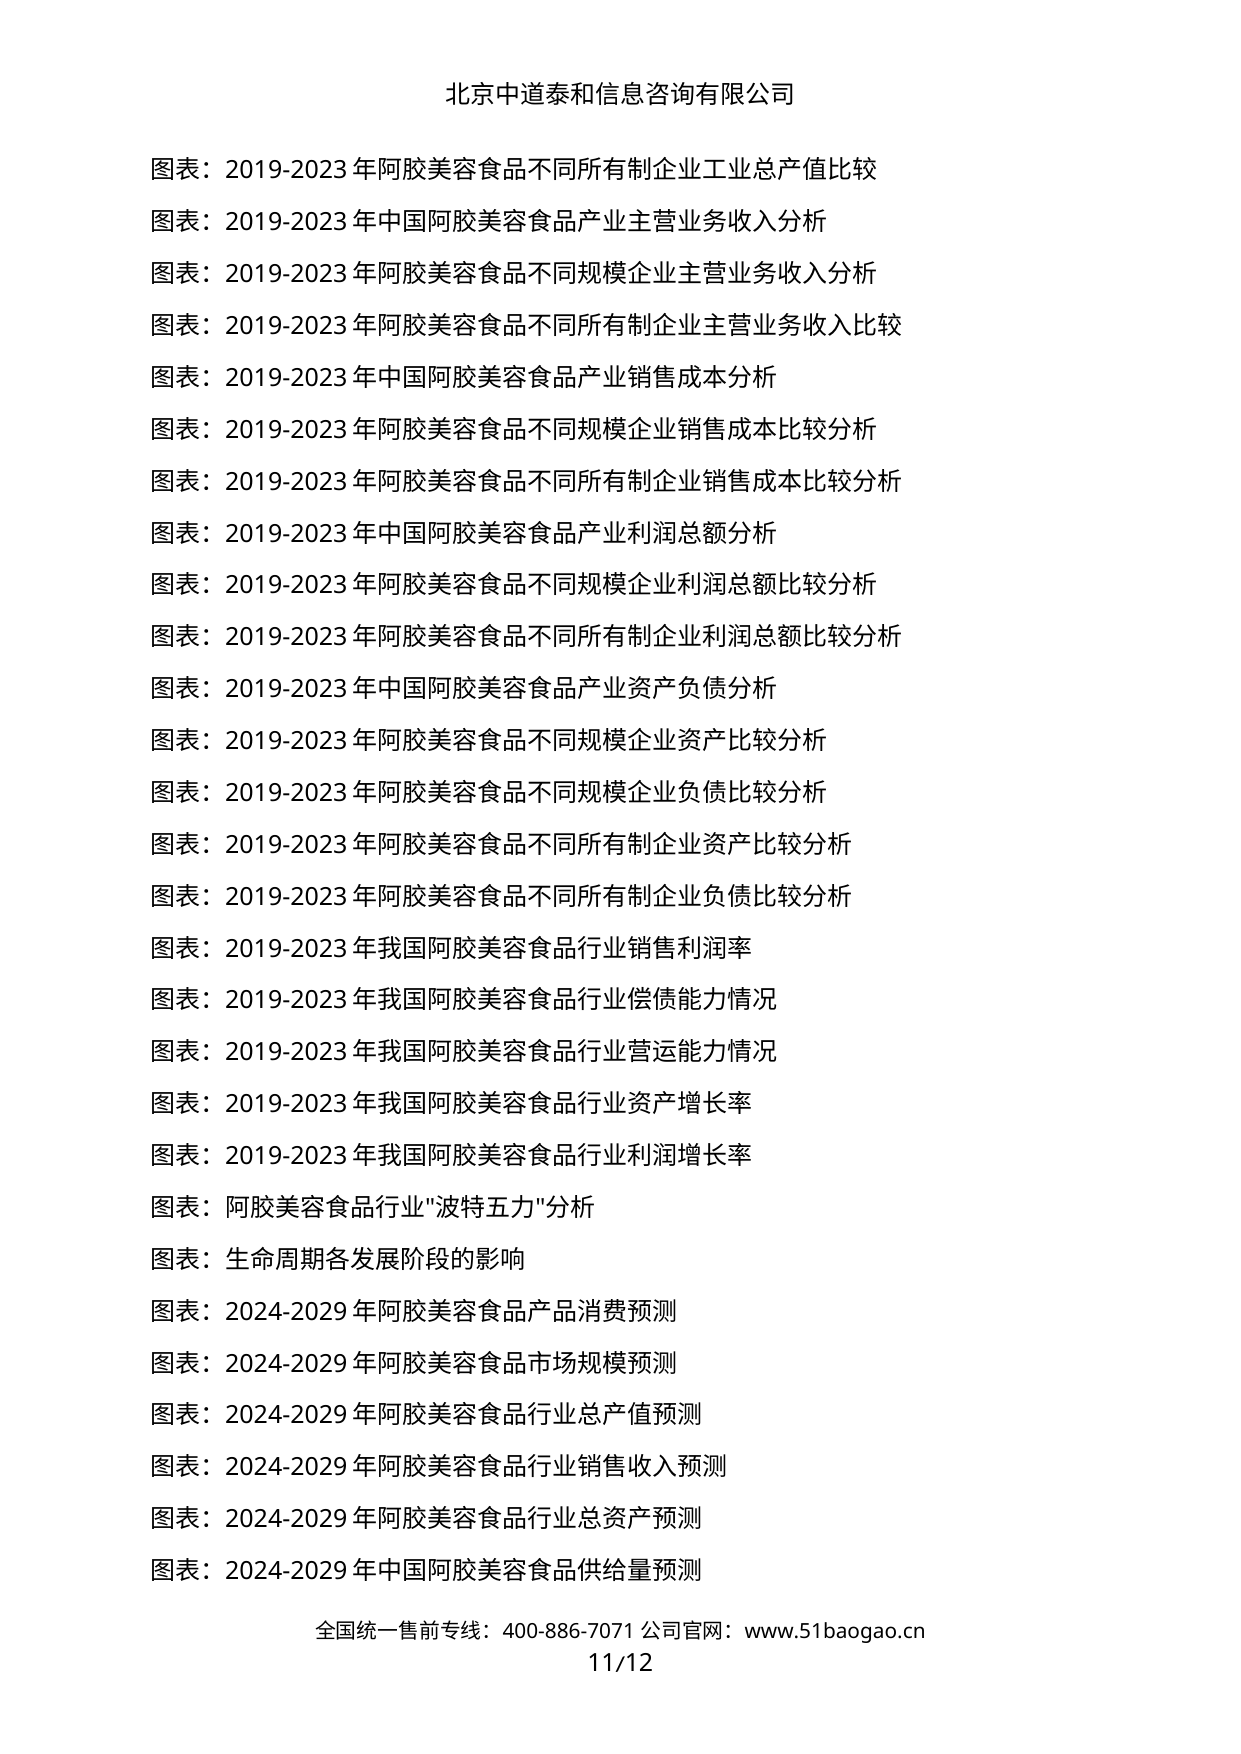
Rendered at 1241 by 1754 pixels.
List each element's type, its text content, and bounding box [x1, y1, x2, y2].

text 图表：2019-2023年中国阿胶美容食品产业销售成本分析 [150, 357, 1090, 394]
text 图表：2019-2023年阿胶美容食品不同所有制企业资产比较分析 [150, 824, 1090, 861]
text 图表：2024-2029年阿胶美容食品市场规模预测 [150, 1343, 1090, 1379]
text 图表：2019-2023年阿胶美容食品不同规模企业主营业务收入分析 [150, 254, 1090, 290]
text 图表：2024-2029年阿胶美容食品行业销售收入预测 [150, 1447, 1090, 1483]
text 图表：2019-2023年阿胶美容食品不同规模企业负债比较分析 [150, 772, 1090, 809]
text 图表：2019-2023年阿胶美容食品不同所有制企业负债比较分析 [150, 876, 1090, 912]
text 图表：2019-2023年我国阿胶美容食品行业资产增长率 [150, 1084, 1090, 1120]
text 图表：2019-2023年中国阿胶美容食品产业资产负债分析 [150, 669, 1090, 705]
text 图表：2024-2029年阿胶美容食品产品消费预测 [150, 1291, 1090, 1327]
text 图表：2019-2023年阿胶美容食品不同规模企业资产比较分析 [150, 721, 1090, 757]
text 图表：2019-2023年我国阿胶美容食品行业营运能力情况 [150, 1032, 1090, 1068]
text 图表：2024-2029年阿胶美容食品行业总资产预测 [150, 1499, 1090, 1535]
text 图表：2019-2023年我国阿胶美容食品行业利润增长率 [150, 1136, 1090, 1172]
text 图表：2019-2023年阿胶美容食品不同规模企业销售成本比较分析 [150, 409, 1090, 446]
text 图表：2019-2023年我国阿胶美容食品行业销售利润率 [150, 928, 1090, 964]
text 图表：2019-2023年阿胶美容食品不同所有制企业销售成本比较分析 [150, 461, 1090, 497]
text 图表：2019-2023年阿胶美容食品不同所有制企业利润总额比较分析 [150, 617, 1090, 653]
text 图表：阿胶美容食品行业"波特五力"分析 [150, 1187, 1090, 1224]
text 图表：2024-2029年阿胶美容食品行业总产值预测 [150, 1395, 1090, 1431]
text 图表：2019-2023年我国阿胶美容食品行业偿债能力情况 [150, 980, 1090, 1016]
text 图表：2019-2023年中国阿胶美容食品产业主营业务收入分析 [150, 202, 1090, 238]
text 图表：2019-2023年阿胶美容食品不同所有制企业主营业务收入比较 [150, 306, 1090, 342]
text 图表：生命周期各发展阶段的影响 [150, 1239, 1090, 1276]
text 图表：2024-2029年中国阿胶美容食品供给量预测 [150, 1551, 1090, 1587]
text 图表：2019-2023年中国阿胶美容食品产业利润总额分析 [150, 513, 1090, 549]
text 图表：2019-2023年阿胶美容食品不同所有制企业工业总产值比较 [150, 150, 1090, 186]
text 图表：2019-2023年阿胶美容食品不同规模企业利润总额比较分析 [150, 565, 1090, 601]
